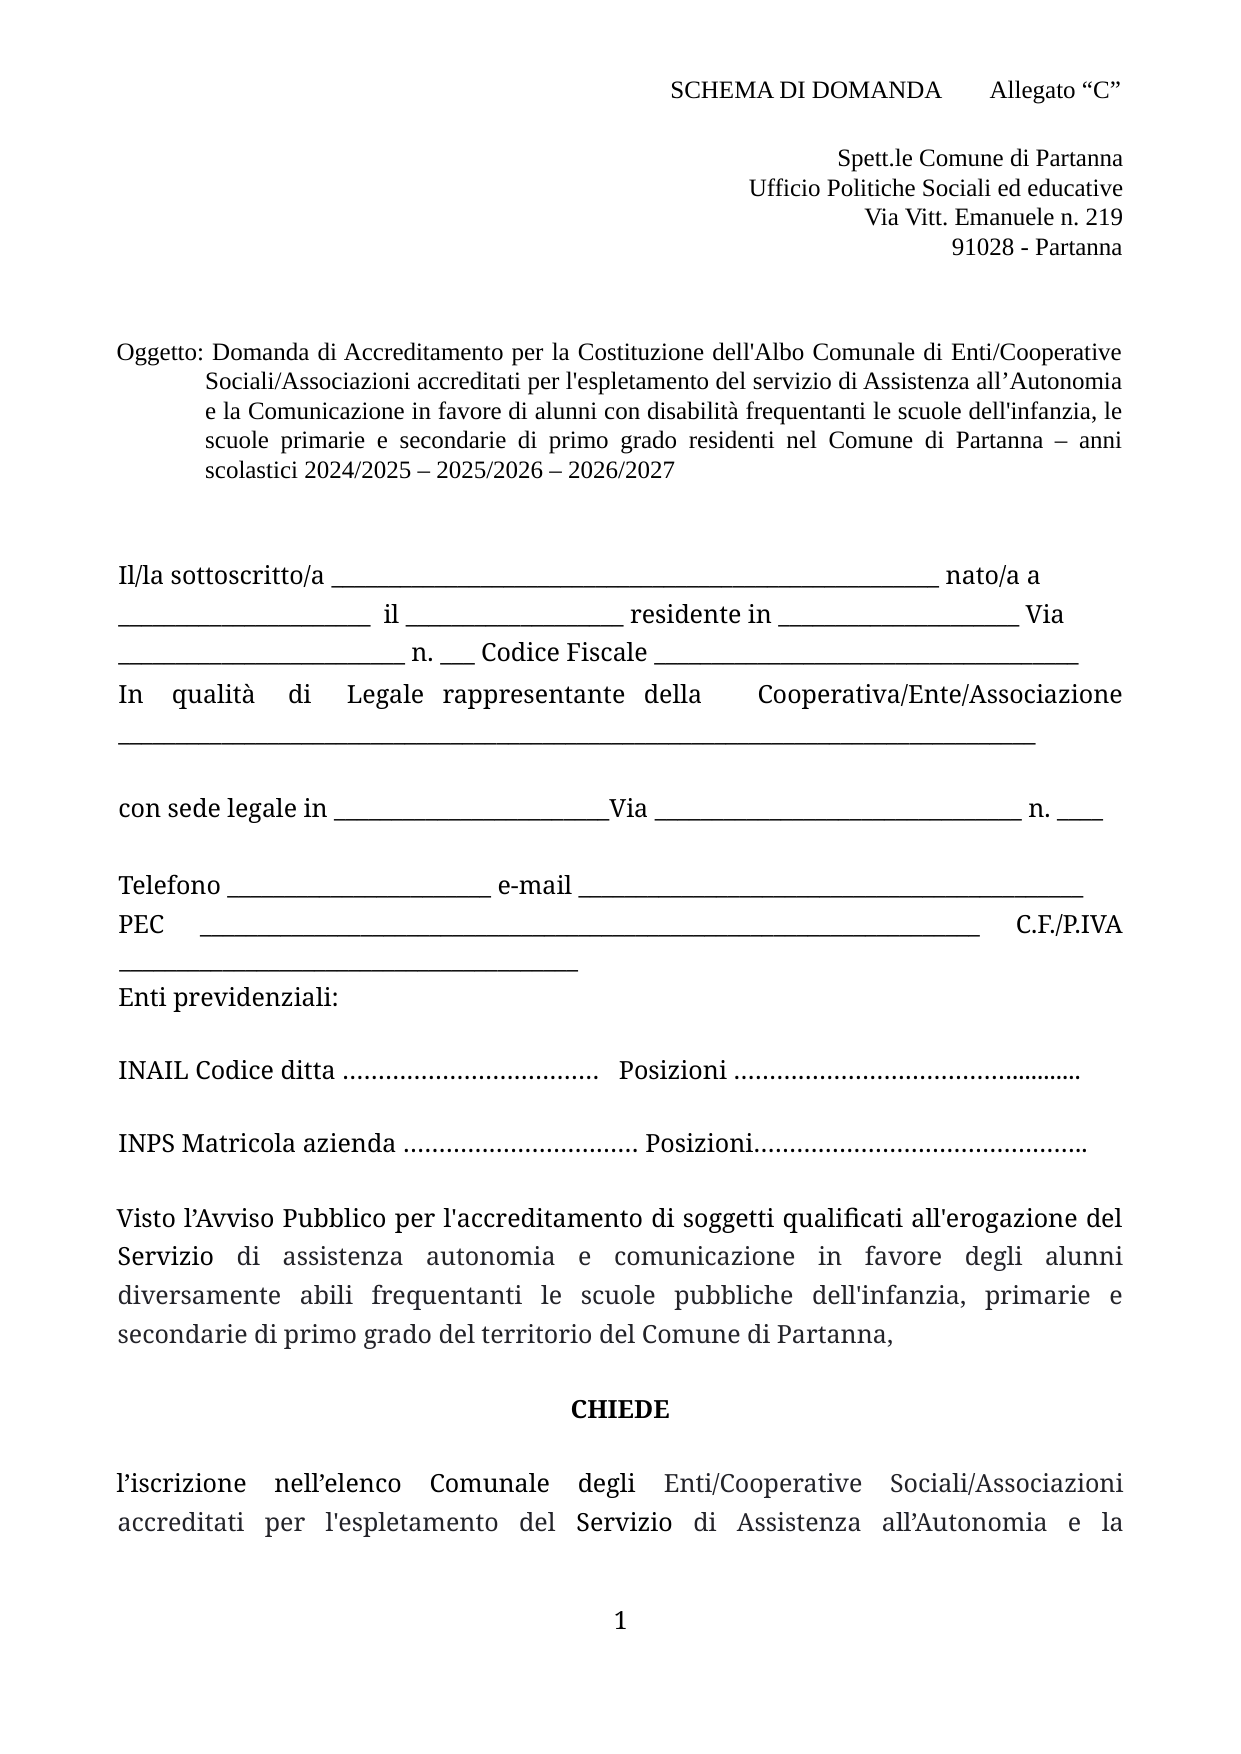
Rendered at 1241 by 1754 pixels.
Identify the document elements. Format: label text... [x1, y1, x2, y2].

text PEC ____________________________________________________________________ C.F./P.IVA ________________________________________ [118, 906, 1123, 975]
text Oggetto: Domanda di Accreditamento per la Costituzione dell'Albo Comunale di Enti/Cooperative Sociali/Associazioni accreditati per l'espletamento del servizio di Assistenza all’Autonomia e la Comunicazione in favore di alunni con disabilità frequentanti le scuole dell'infanzia, le scuole primarie e secondarie di primo grado residenti nel Comune di Partanna – anni scolastici 2024/2025 – 2025/2026 – 2026/2027 [116, 337, 1123, 484]
text Visto l’Avviso Pubblico per l'accreditamento di soggetti qualificati all'erogazione del Servizio di assistenza autonomia e comunicazione in favore degli alunni diversamente abili frequentanti le scuole pubbliche dell'infanzia, primarie e secondarie di primo grado del territorio del Comune di Partanna, [116, 1200, 1124, 1351]
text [116, 1466, 1124, 1538]
text Il/la sottoscritto/a _____________________________________________________ nato/a a [118, 558, 1123, 592]
text Enti previdenziali: [118, 980, 1123, 1014]
text ______________________ il ___________________ residente in _____________________ Via [118, 596, 1123, 630]
text In qualità di Legale rappresentante della Cooperativa/Ente/Associazione [118, 676, 1123, 710]
text 91028 - Partanna [118, 232, 1122, 261]
text Spett.le Comune di Partanna [118, 143, 1123, 172]
text CHIEDE [118, 1392, 1122, 1426]
text INPS Matricola azienda …………………………… Posizioni……………………………………….. [118, 1126, 1123, 1159]
text SCHEMA DI DOMANDA Allegato “C” [118, 75, 1121, 104]
text ________________________________________________________________________________ [118, 714, 1123, 749]
text Ufficio Politiche Sociali ed educative [118, 173, 1123, 202]
text _________________________ n. ___ Codice Fiscale _____________________________________ [118, 635, 1123, 669]
text Via Vitt. Emanuele n. 219 [118, 202, 1123, 231]
text INAIL Codice ditta ……………………………… Posizioni …………………………………........... [118, 1053, 1123, 1087]
text con sede legale in ________________________Via ________________________________ n. ____ [118, 791, 1123, 825]
text Telefono _______________________ e-mail ____________________________________________ [118, 868, 1123, 902]
